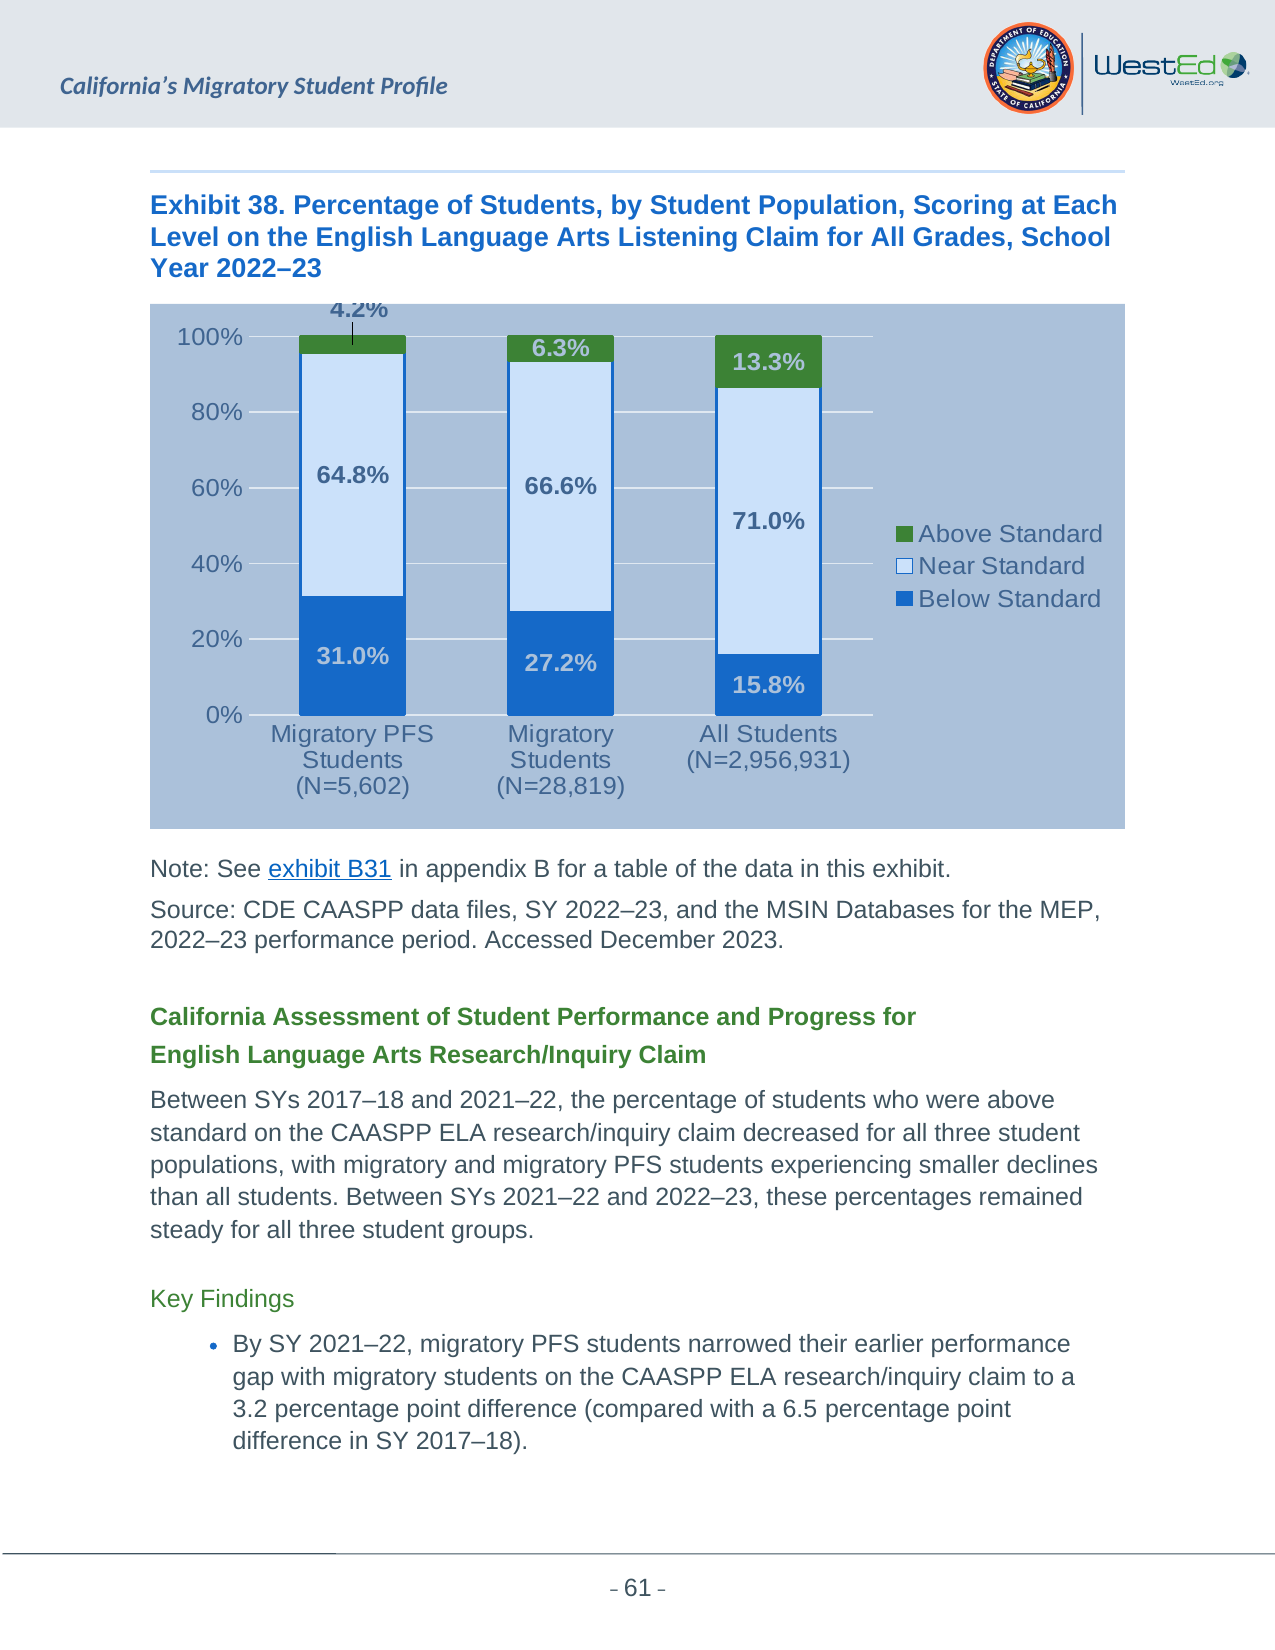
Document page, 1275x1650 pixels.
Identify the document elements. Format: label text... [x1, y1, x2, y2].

subtitle California Assessment of Student Performance and Progress for English Language Arts Research/Inquiry Claim [150, 996, 1012, 1071]
text Note: See exhibit B31 in appendix B for a table of the data in this exhibit. [150, 854, 1125, 883]
title Exhibit 38. Percentage of Students, by Student Population, Scoring at Each Level on the English Language Arts Listening Claim for All Grades, School Year 2022–23 [150, 173, 1125, 283]
text Between SYs 2017–18 and 2021–22, the percentage of students who were above standard on the CAASPP ELA research/inquiry claim decreased for all three student populations, with migratory and migratory PFS students experiencing smaller declines than all students. Between SYs 2021–22 and 2022–23, these percentages remained steady for all three student groups. [535, 1083, 1125, 1244]
picture [975, 17, 1082, 122]
picture [1095, 52, 1250, 86]
list By SY 2021–22, migratory PFS students narrowed their earlier performance gap with migratory students on the CAASPP ELA research/inquiry claim to a 3.2 percentage point difference (compared with a 6.5 percentage point difference in SY 2017–18). [210, 1327, 1125, 1456]
subtitle Key Findings [150, 1282, 1012, 1314]
text Source: CDE CAASPP data files, SY 2022–23, and the MSIN Databases for the MEP, 2022–23 performance period. Accessed December 2023. [785, 896, 1125, 954]
